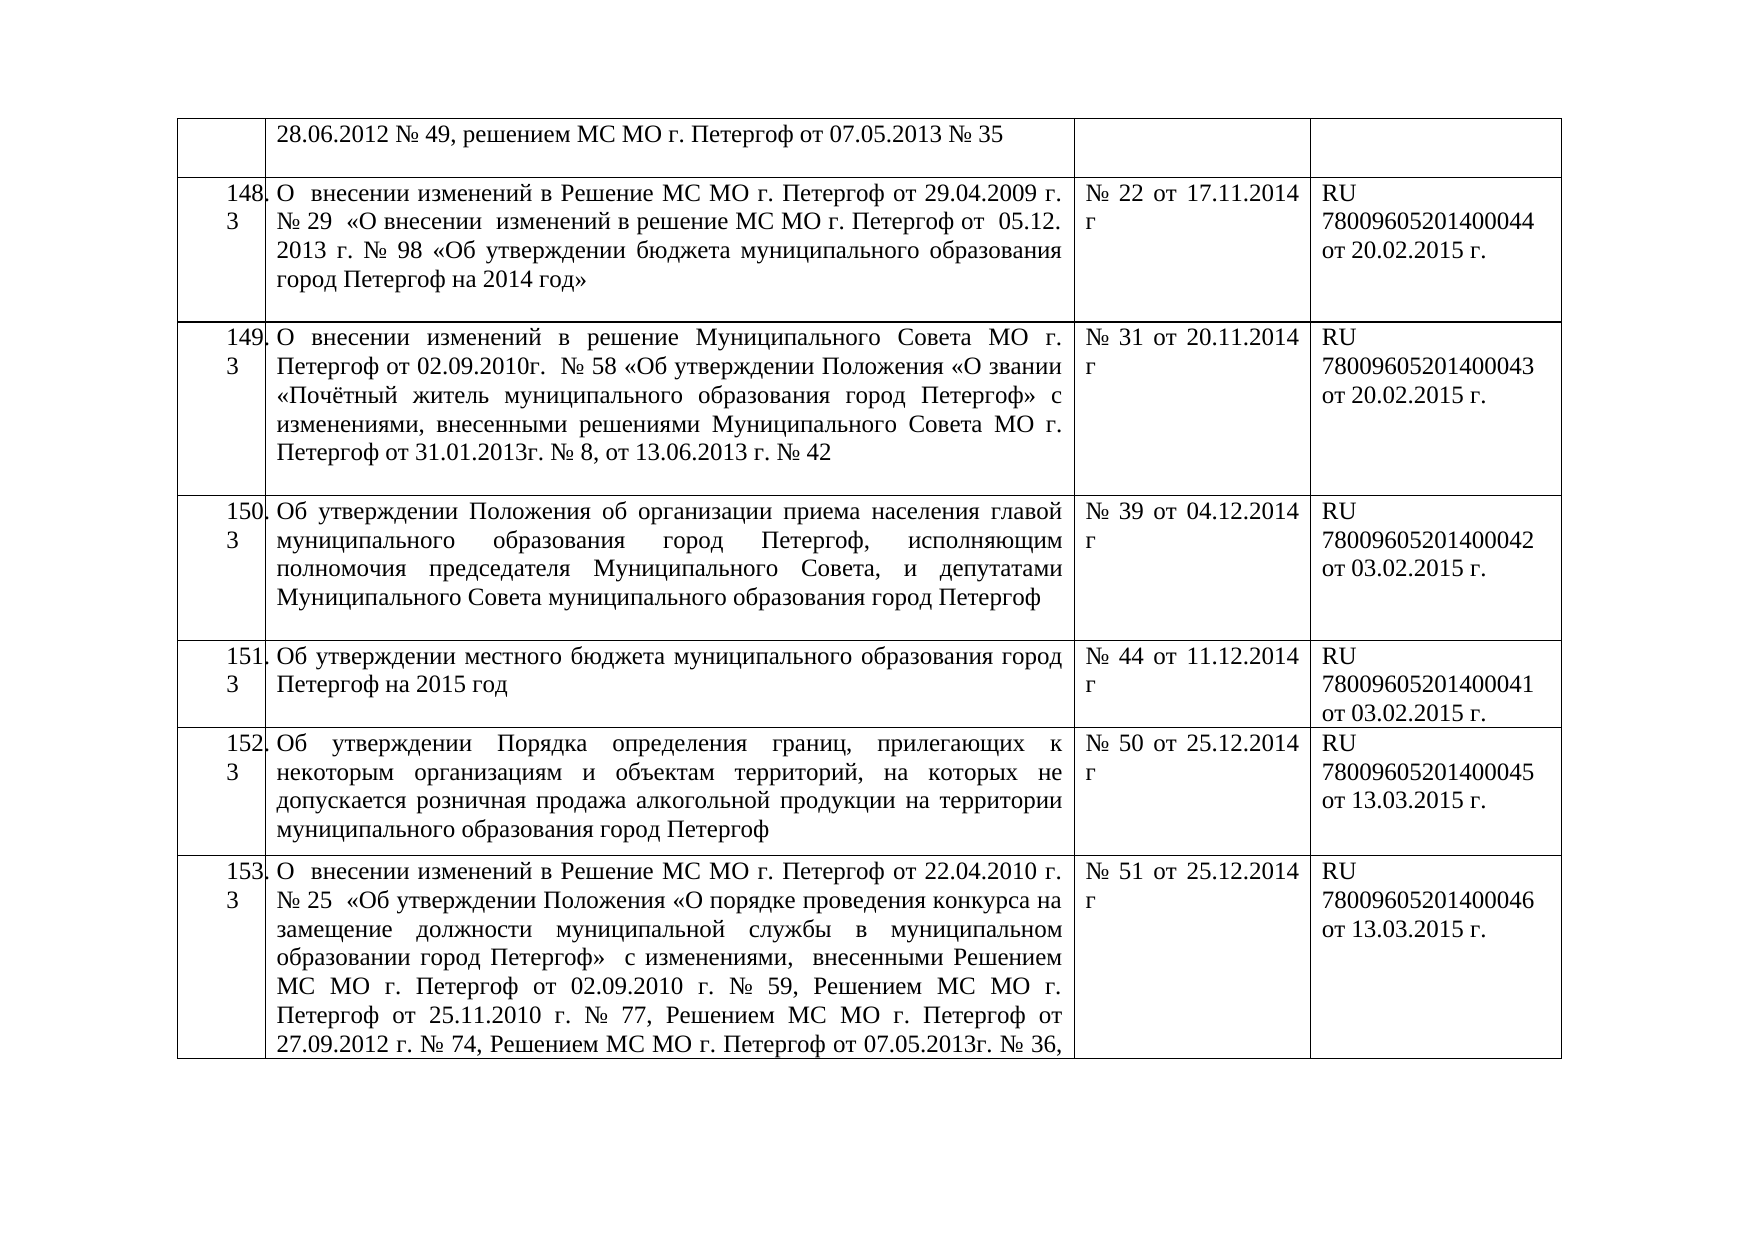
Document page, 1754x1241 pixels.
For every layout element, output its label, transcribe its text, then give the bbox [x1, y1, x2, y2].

table_cell 3 [178, 728, 265, 855]
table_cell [266, 856, 1074, 1057]
table_cell RU 78009605201400044 от 20.02.2015 г. [1311, 178, 1561, 321]
table_cell 3 [178, 178, 265, 321]
table_cell 3 [178, 641, 265, 727]
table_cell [1075, 856, 1310, 1057]
table_cell № 31 от 20.11.2014 г [1075, 323, 1310, 495]
table_cell Об утверждении Порядка определения границ, прилегающих к некоторым организациям и объектам территорий, на которых не допускается розничная продажа алкогольной продукции на территории муниципального образования город Петергоф [266, 728, 1074, 855]
table_cell 3 [178, 496, 265, 640]
table_cell № 44 от 11.12.2014 г [1075, 641, 1310, 727]
table_cell Об утверждении местного бюджета муниципального образования город Петергоф на 2015 год [266, 641, 1074, 727]
table_cell № 22 от 17.11.2014 г [1075, 178, 1310, 321]
table_cell 3 [178, 323, 265, 495]
table_cell RU 78009605201400043 от 20.02.2015 г. [1311, 323, 1561, 495]
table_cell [1075, 119, 1310, 177]
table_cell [266, 119, 1074, 177]
table_cell RU 78009605201400045 от 13.03.2015 г. [1311, 728, 1561, 855]
table_cell 3 [178, 119, 265, 177]
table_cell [1311, 856, 1561, 1057]
table_cell Об утверждении Положения об организации приема населения главой муниципального образования город Петергоф, исполняющим полномочия председателя Муниципального Совета, и депутатами Муниципального Совета муниципального образования город Петергоф [266, 496, 1074, 640]
table_cell RU 78009605201400042 от 03.02.2015 г. [1311, 496, 1561, 640]
table_cell 3 [178, 856, 265, 1057]
table_cell № 39 от 04.12.2014 г [1075, 496, 1310, 640]
table_cell О внесении изменений в решение Муниципального Совета МО г. Петергоф от 02.09.2010г. № 58 «Об утверждении Положения «О звании «Почётный житель муниципального образования город Петергоф» с изменениями, внесенными решениями Муниципального Совета МО г. Петергоф от 31.01.2013г. № 8, от 13.06.2013 г. № 42 [266, 323, 1074, 495]
table_cell RU 78009605201400041 от 03.02.2015 г. [1311, 641, 1561, 727]
table_cell № 50 от 25.12.2014 г [1075, 728, 1310, 855]
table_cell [1311, 119, 1561, 177]
